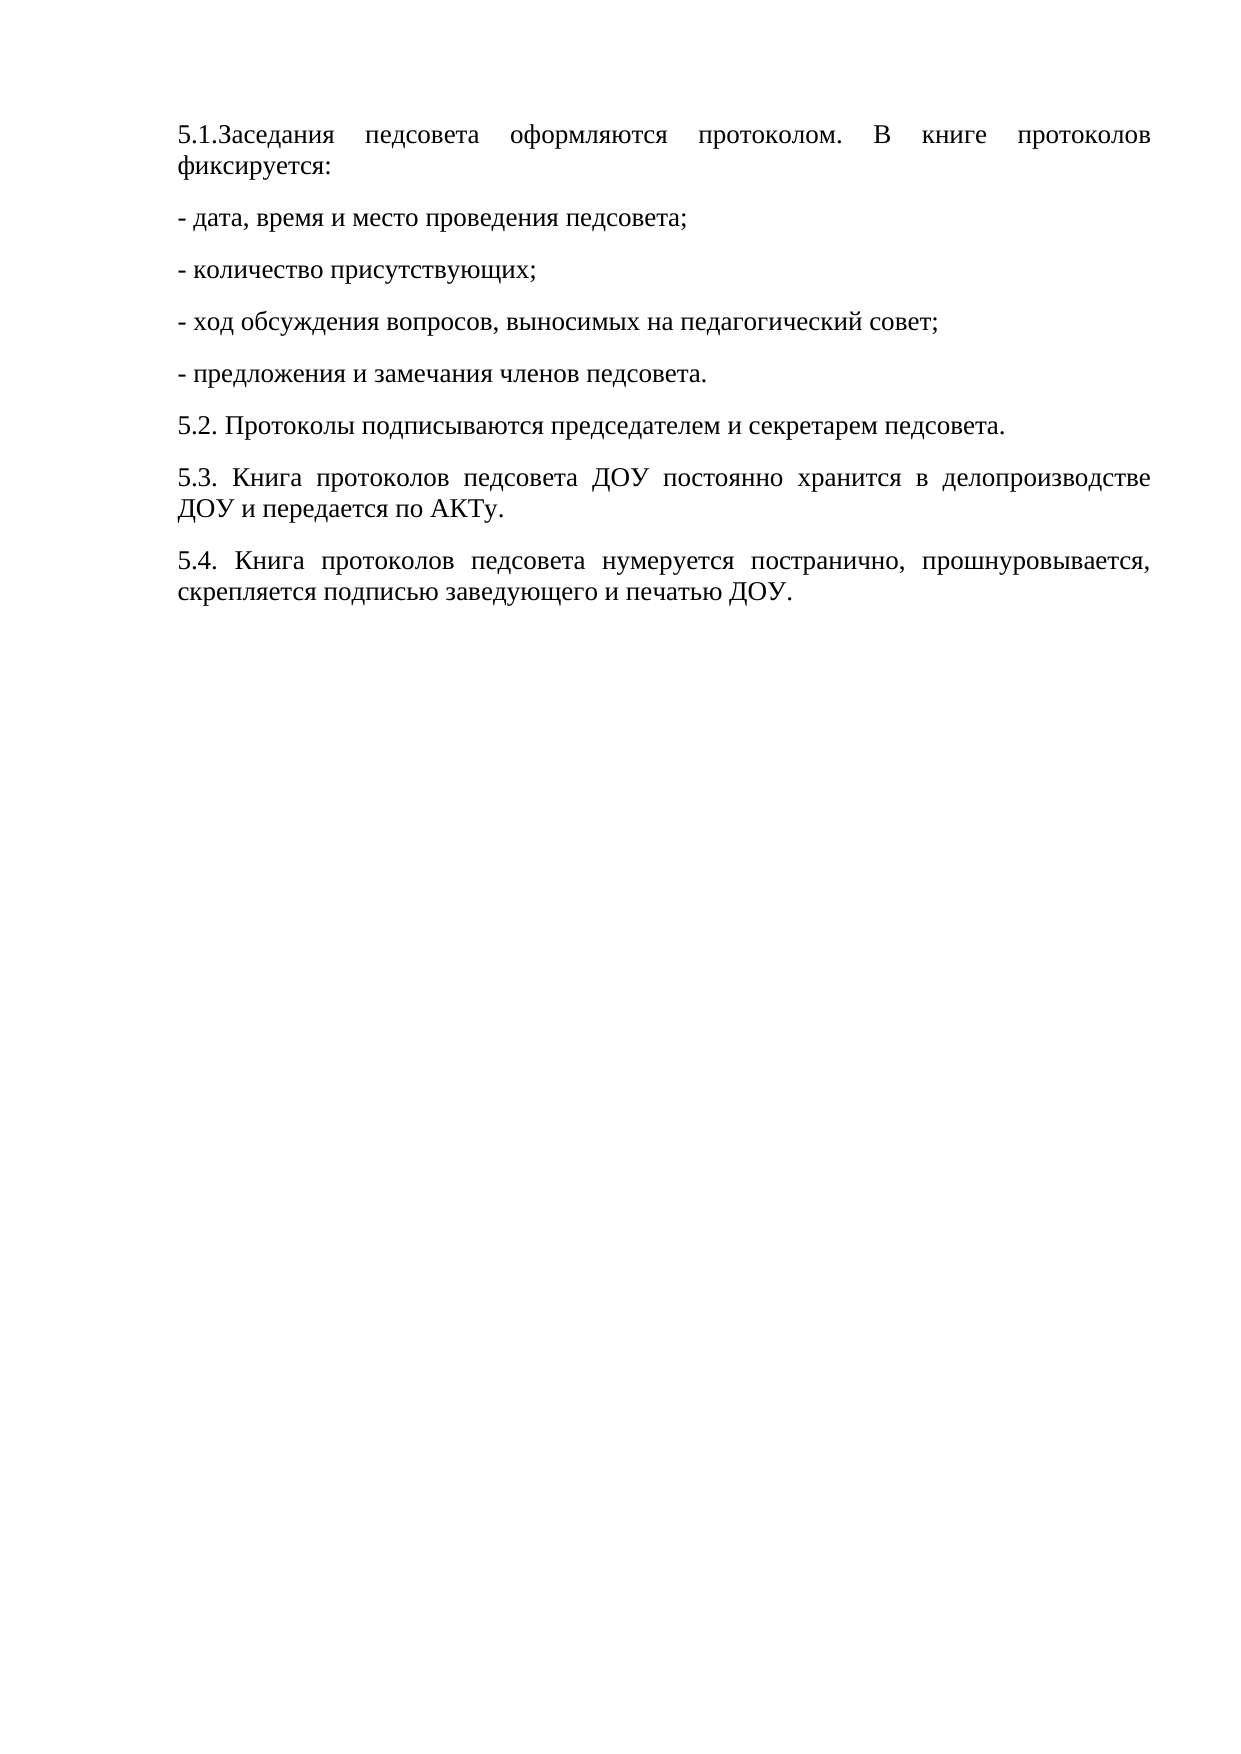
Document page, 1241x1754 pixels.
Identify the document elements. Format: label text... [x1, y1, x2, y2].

text - количество присутствующих; [177, 253, 1152, 284]
text - предложения и замечания членов педсовета. [177, 357, 1152, 388]
text - дата, время и место проведения педсовета; [177, 201, 1152, 232]
text 5.2. Протоколы подписываются председателем и секретарем педсовета. [177, 409, 1152, 440]
text 5.1.Заседания педсовета оформляются протоколом. В книге протоколов фиксируется: [177, 118, 1152, 180]
text 5.4. Книга протоколов педсовета нумеруется постранично, прошнуровывается, скрепляется подписью заведующего и печатью ДОУ. [177, 544, 1152, 607]
text 5.3. Книга протоколов педсовета ДОУ постоянно хранится в делопроизводстве ДОУ и передается по АКТу. [177, 461, 1152, 523]
text - ход обсуждения вопросов, выносимых на педагогический совет; [177, 305, 1152, 336]
